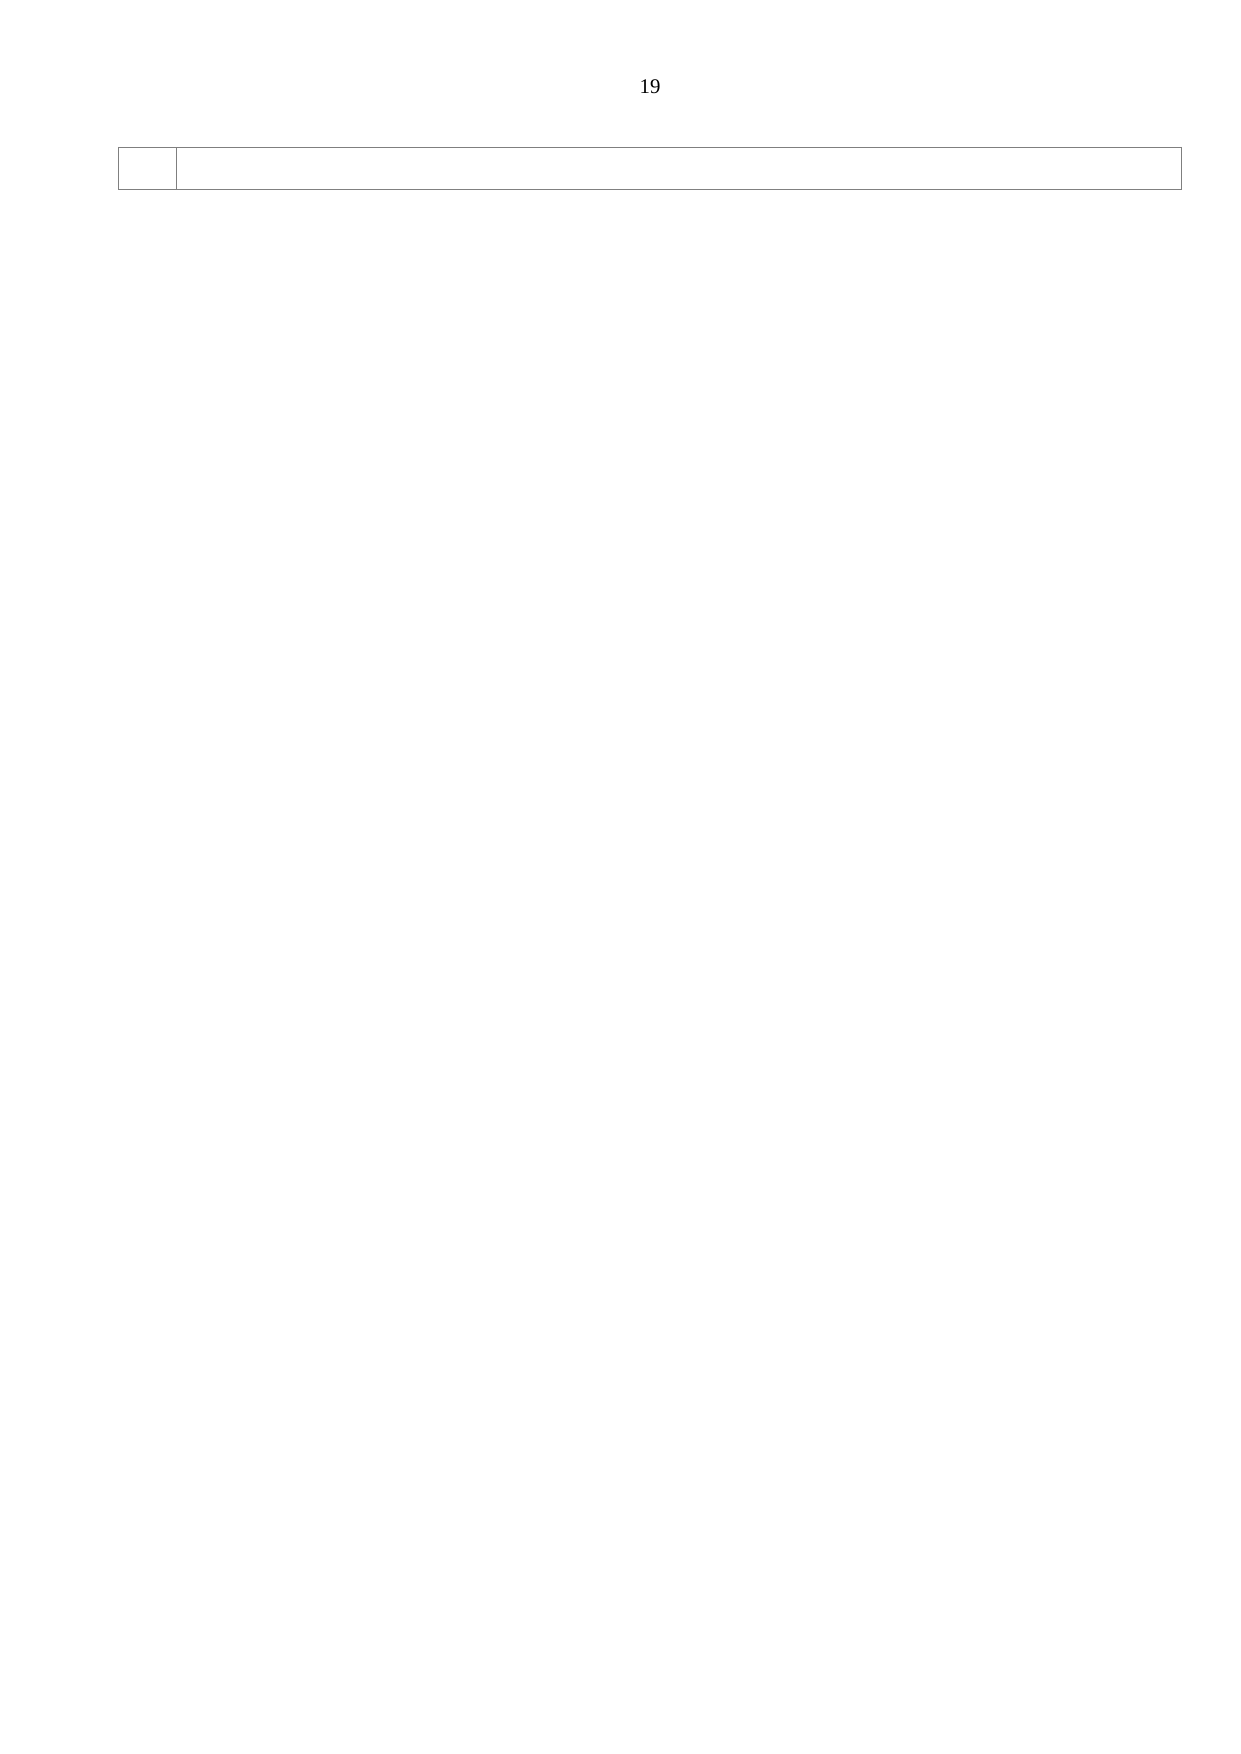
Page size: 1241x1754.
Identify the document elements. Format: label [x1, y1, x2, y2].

table_header [119, 148, 176, 189]
table_header [177, 148, 1181, 189]
